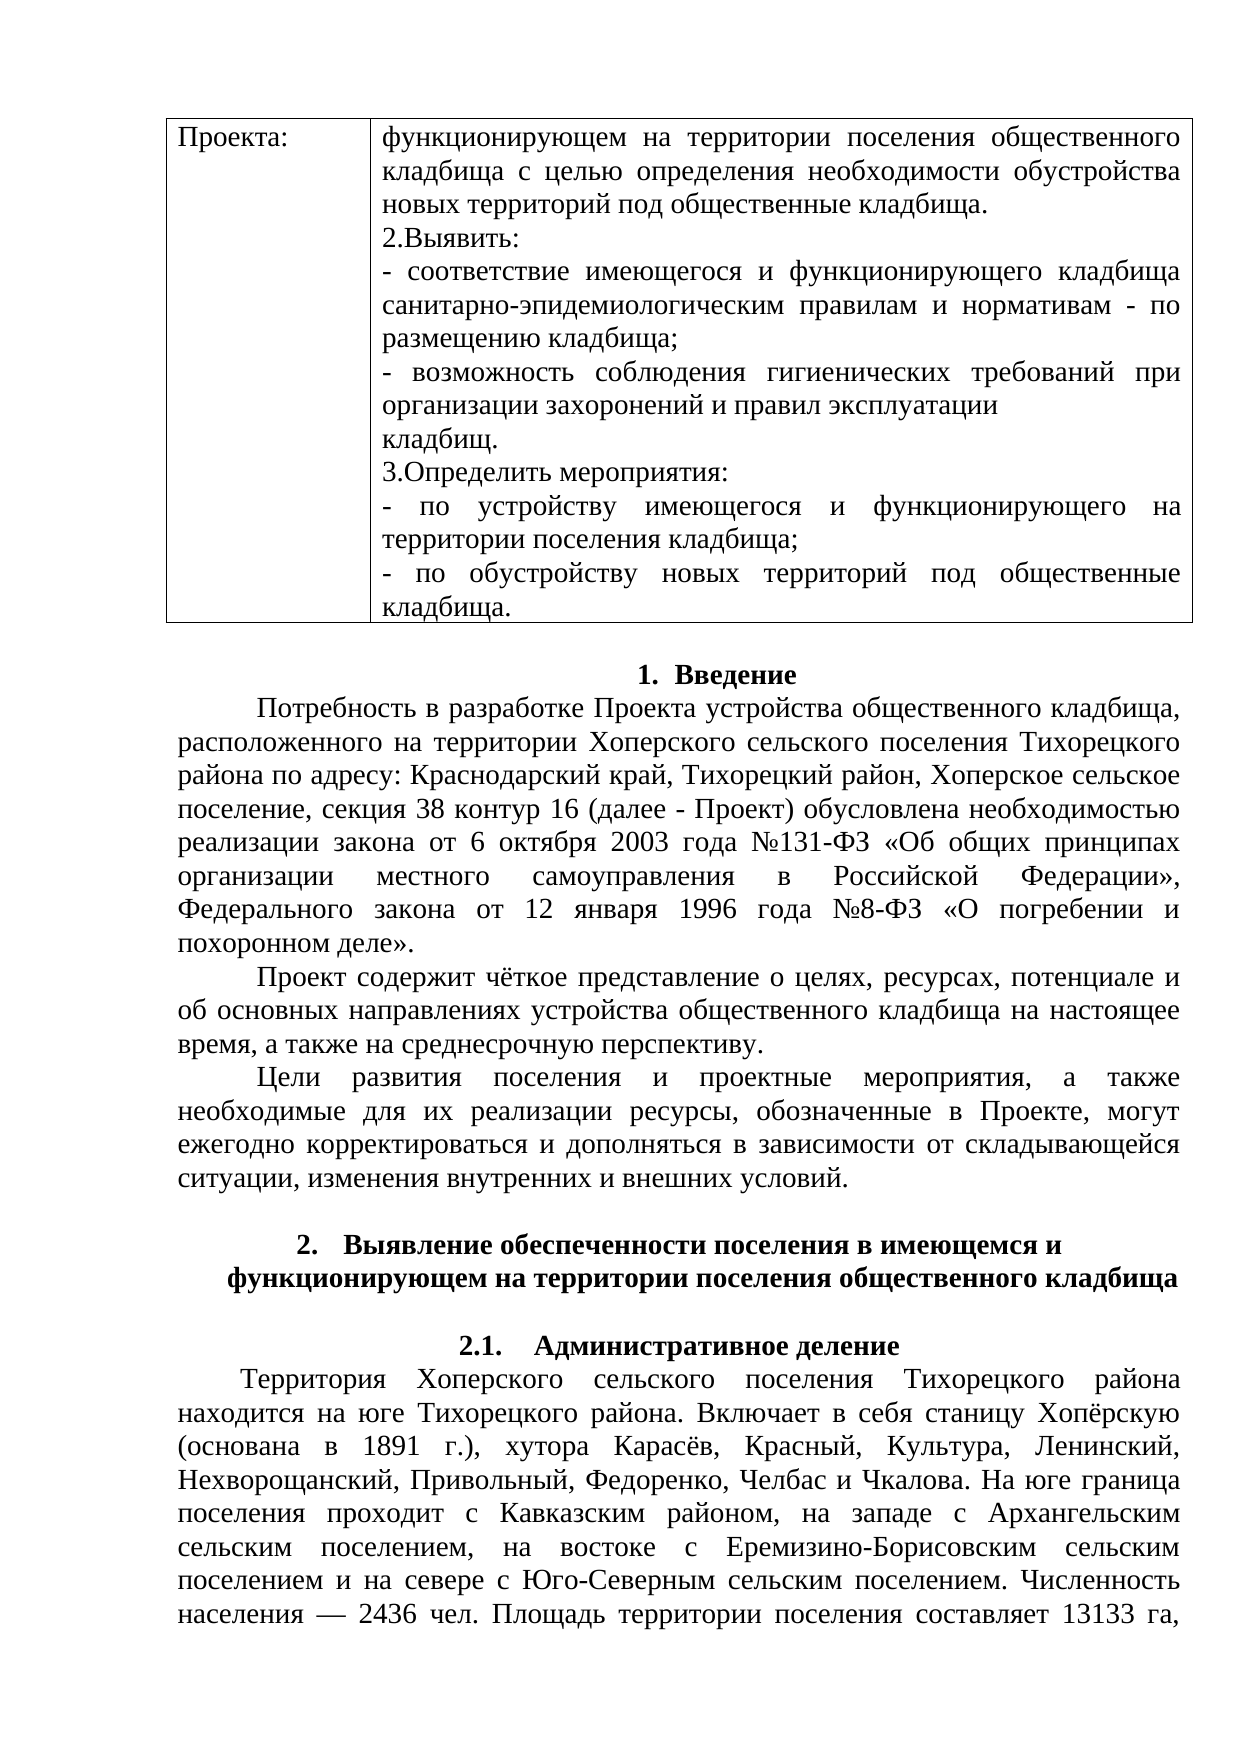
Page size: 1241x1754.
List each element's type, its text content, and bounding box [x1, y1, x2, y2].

table_cell Задачи Проекта: [167, 119, 370, 622]
text Проект содержит чёткое представление о целях, ресурсах, потенциале и об основных направлениях устройства общественного кладбища на настоящее время, а также на среднесрочную перспективу. [177, 959, 1181, 1059]
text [177, 1361, 1181, 1629]
list Выявление обеспеченности поселения в имеющемся и функционирующем на территории поселения общественного кладбища [177, 1227, 1181, 1294]
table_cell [371, 119, 1192, 622]
text Цели развития поселения и проектные мероприятия, а также необходимые для их реализации ресурсы, обозначенные в Проекте, могут ежегодно корректироваться и дополняться в зависимости от складывающейся ситуации, изменения внутренних и внешних условий. [177, 1059, 1181, 1193]
list Введение [252, 657, 1181, 690]
list Административное деление [177, 1328, 1181, 1361]
text Потребность в разработке Проекта устройства общественного кладбища, расположенного на территории Хоперского сельского поселения Тихорецкого района по адресу: Краснодарский край, Тихорецкий район, Хоперское сельское поселение, секция 38 контур 16 (далее - Проект) обусловлена необходимостью реализации закона от 6 октября 2003 года №131-ФЗ «Об общих принципах организации местного самоуправления в Российской Федерации», Федерального закона от 12 января 1996 года №8-ФЗ «О погребении и похоронном деле». [177, 690, 1181, 959]
